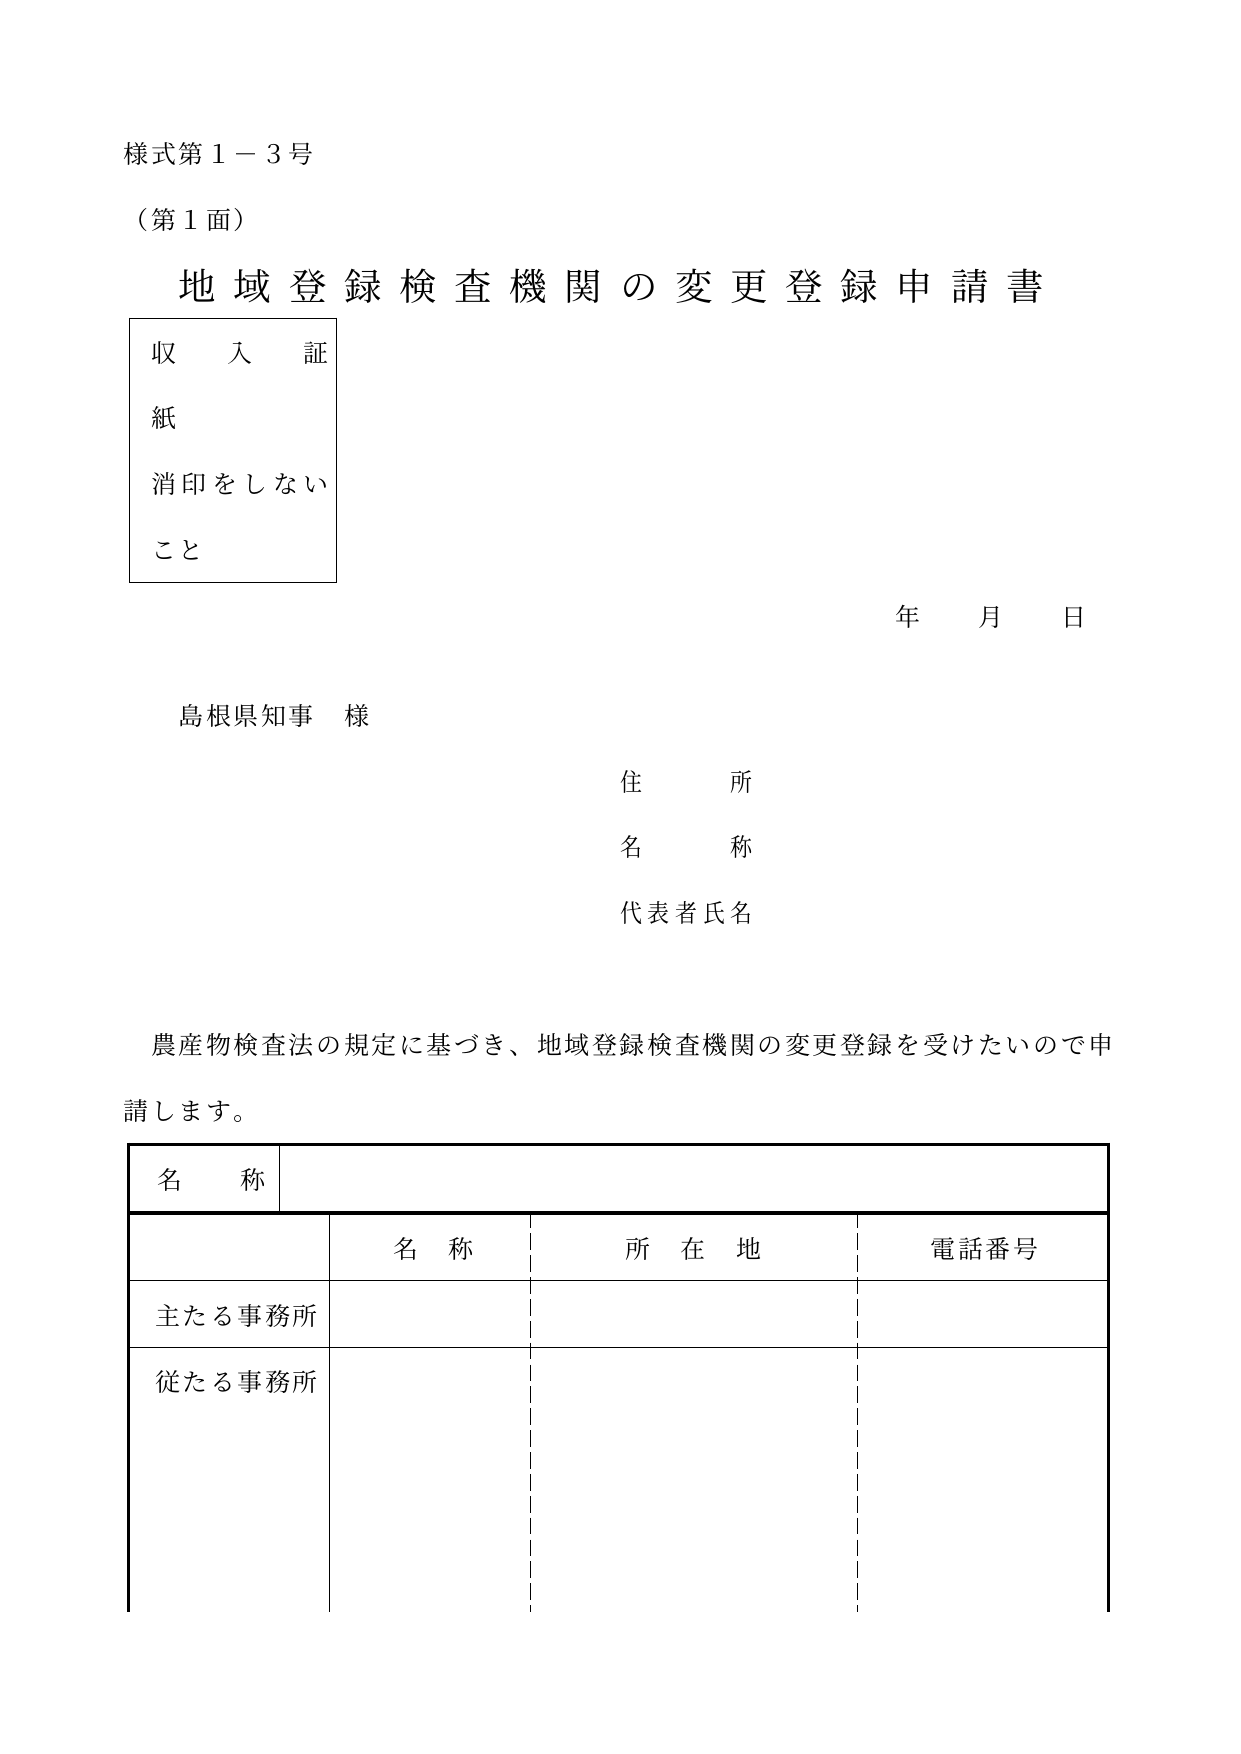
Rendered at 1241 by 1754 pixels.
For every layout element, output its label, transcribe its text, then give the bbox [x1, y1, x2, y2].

table_header 名 称 [130, 1146, 279, 1211]
table_cell 電話番号 [857, 1215, 1107, 1280]
table_cell [330, 1281, 531, 1347]
table_cell [531, 1281, 857, 1347]
text 地域登録検査機関の変更登録申請書 [123, 252, 1117, 317]
table_header [280, 1146, 1107, 1211]
table_cell 名 称 [330, 1215, 531, 1280]
table_cell [531, 1348, 857, 1612]
table_cell 主たる事務所 [130, 1281, 329, 1347]
table_cell 所 在 地 [531, 1215, 857, 1280]
text 住 所 [123, 747, 1117, 813]
text 年 月 日 [123, 583, 1117, 649]
text 島根県知事 様 [123, 682, 1117, 747]
table_header 収 入 証 紙 消印をしないこと [130, 319, 336, 582]
table_cell [130, 1215, 329, 1280]
table_cell 従たる事務所 [130, 1348, 329, 1612]
text 代表者氏名 [123, 879, 1117, 945]
table_cell [330, 1348, 531, 1612]
text （第１面） [123, 186, 1117, 252]
text 様式第１－３号 [123, 120, 1067, 186]
text 農産物検査法の規定に基づき、地域登録検査機関の変更登録を受けたいので申請します。 [123, 1011, 1117, 1142]
table_cell [857, 1348, 1107, 1612]
table_cell [857, 1281, 1107, 1347]
text 名 称 [123, 813, 1117, 879]
